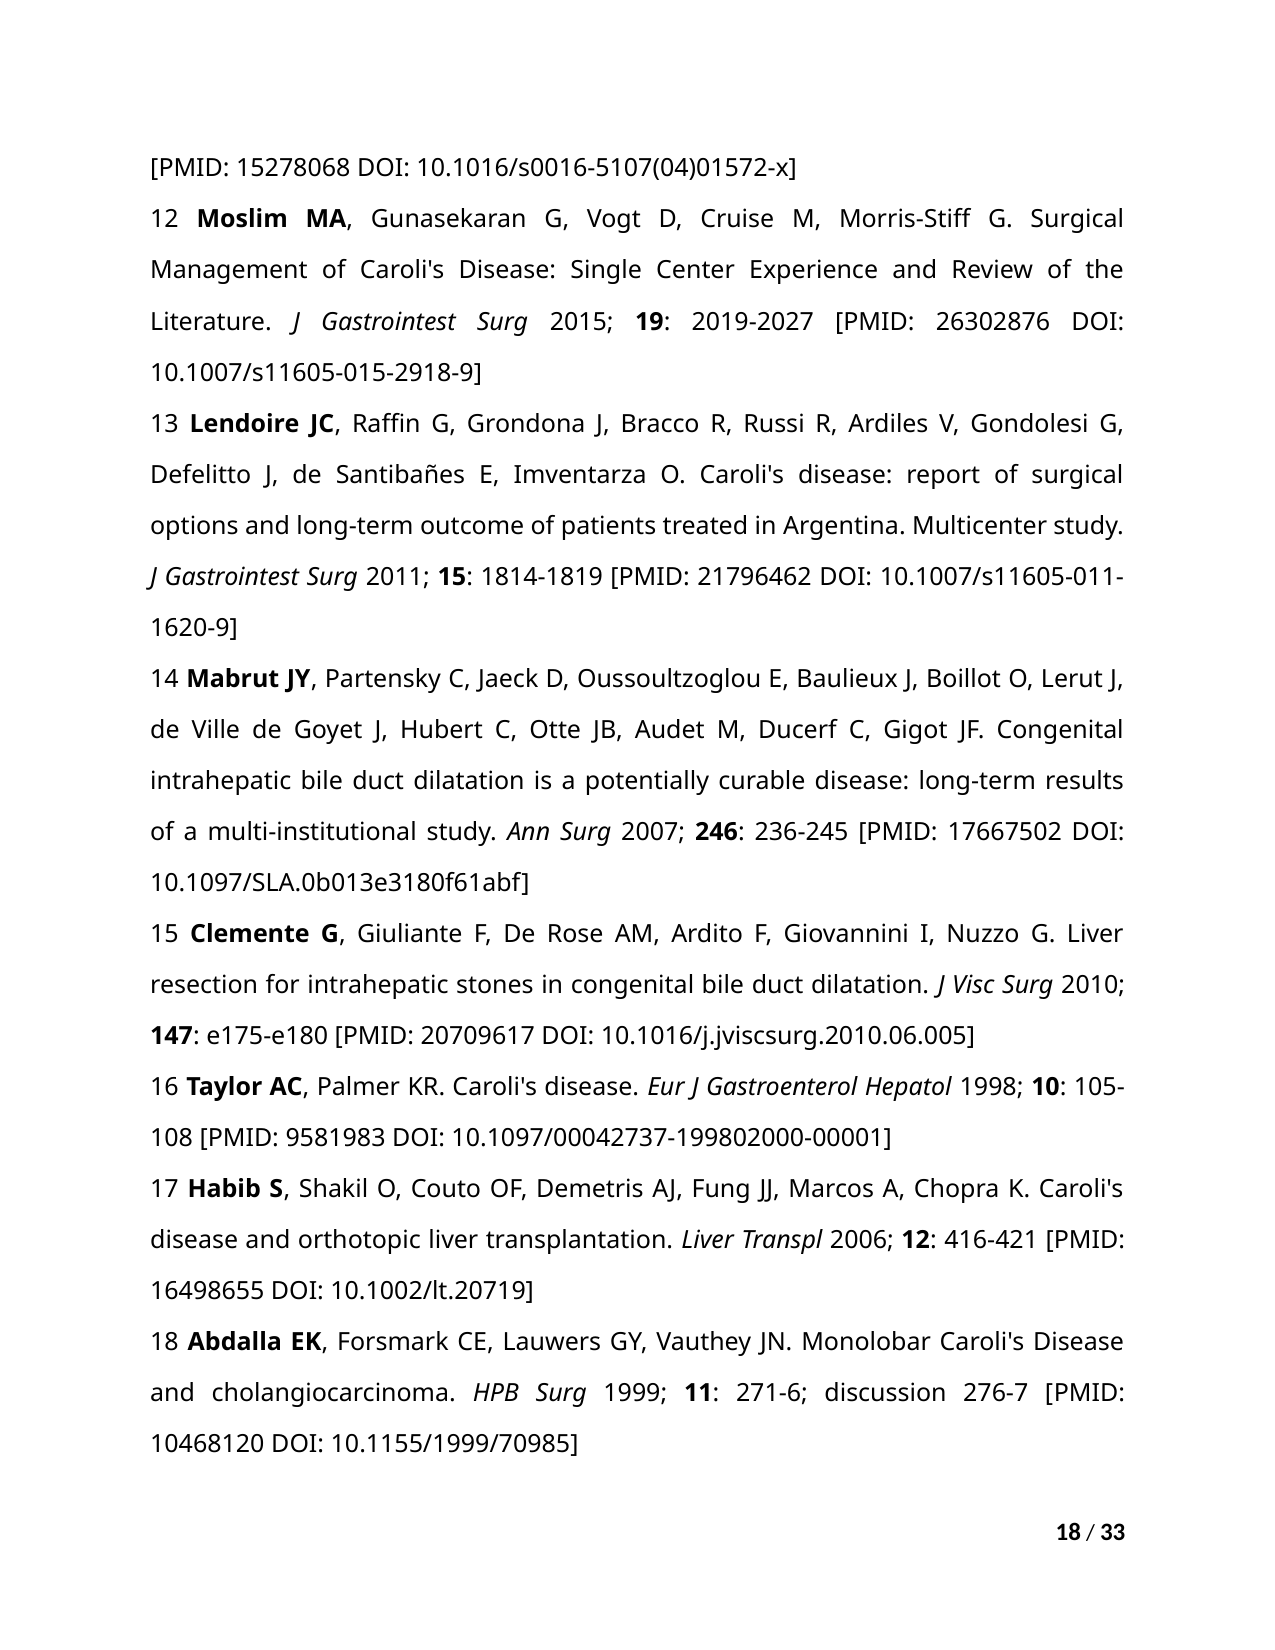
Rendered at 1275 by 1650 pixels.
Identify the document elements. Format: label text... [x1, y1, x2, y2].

text 14 Mabrut JY, Partensky C, Jaeck D, Oussoultzoglou E, Baulieux J, Boillot O, Lerut J, de Ville de Goyet J, Hubert C, Otte JB, Audet M, Ducerf C, Gigot JF. Congenital intrahepatic bile duct dilatation is a potentially curable disease: long-term results of a multi-institutional study. Ann Surg 2007; 246: 236-245 [PMID: 17667502 DOI: 10.1097/SLA.0b013e3180f61abf] [150, 660, 1125, 899]
text 15 Clemente G, Giuliante F, De Rose AM, Ardito F, Giovannini I, Nuzzo G. Liver resection for intrahepatic stones in congenital bile duct dilatation. J Visc Surg 2010; 147: e175-e180 [PMID: 20709617 DOI: 10.1016/j.jviscsurg.2010.06.005] [150, 916, 1125, 1052]
text 13 Lendoire JC, Raffin G, Grondona J, Bracco R, Russi R, Ardiles V, Gondolesi G, Defelitto J, de Santibañes E, Imventarza O. Caroli's disease: report of surgical options and long-term outcome of patients treated in Argentina. Multicenter study. J Gastrointest Surg 2011; 15: 1814-1819 [PMID: 21796462 DOI: 10.1007/s11605-011-1620-9] [150, 405, 1125, 643]
text 16 Taylor AC, Palmer KR. Caroli's disease. Eur J Gastroenterol Hepatol 1998; 10: 105-108 [PMID: 9581983 DOI: 10.1097/00042737-199802000-00001] [150, 1069, 1125, 1154]
text 18 Abdalla EK, Forsmark CE, Lauwers GY, Vauthey JN. Monolobar Caroli's Disease and cholangiocarcinoma. HPB Surg 1999; 11: 271-6; discussion 276-7 [PMID: 10468120 DOI: 10.1155/1999/70985] [150, 1324, 1125, 1460]
text 12 Moslim MA, Gunasekaran G, Vogt D, Cruise M, Morris-Stiff G. Surgical Management of Caroli's Disease: Single Center Experience and Review of the Literature. J Gastrointest Surg 2015; 19: 2019-2027 [PMID: 26302876 DOI: 10.1007/s11605-015-2918-9] [150, 201, 1125, 388]
text 17 Habib S, Shakil O, Couto OF, Demetris AJ, Fung JJ, Marcos A, Chopra K. Caroli's disease and orthotopic liver transplantation. Liver Transpl 2006; 12: 416-421 [PMID: 16498655 DOI: 10.1002/lt.20719] [150, 1171, 1125, 1307]
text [150, 150, 1125, 184]
